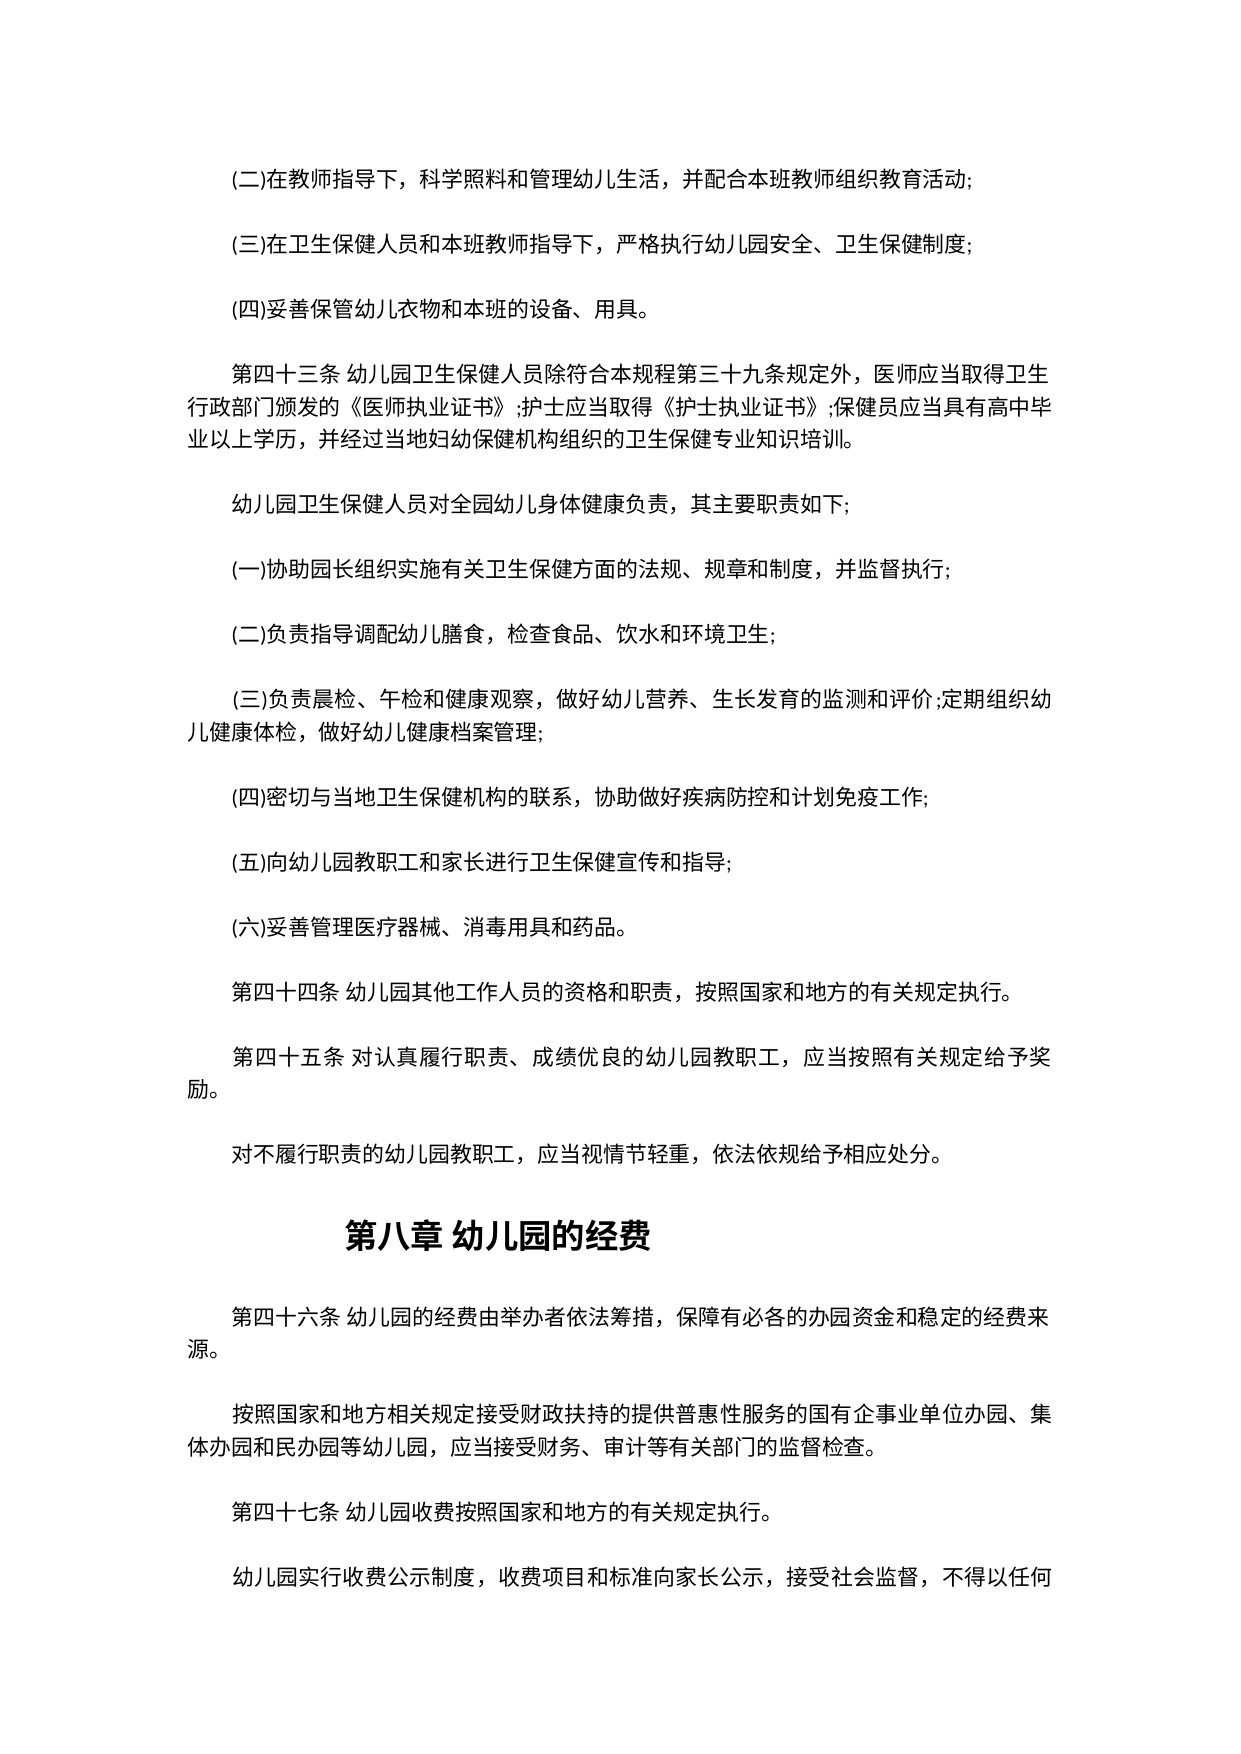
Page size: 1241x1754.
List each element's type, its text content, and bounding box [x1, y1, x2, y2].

text (三)负责晨检、午检和健康观察，做好幼儿营养、生长发育的监测和评价;定期组织幼儿健康体检，做好幼儿健康档案管理; [187, 682, 1053, 747]
text (四)密切与当地卫生保健机构的联系，协助做好疾病防控和计划免疫工作; [187, 779, 1053, 812]
text 对不履行职责的幼儿园教职工，应当视情节轻重，依法依规给予相应处分。 [187, 1137, 1053, 1169]
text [187, 1559, 1053, 1592]
text (四)妥善保管幼儿衣物和本班的设备、用具。 [187, 292, 1053, 324]
text (一)协助园长组织实施有关卫生保健方面的法规、规章和制度，并监督执行; [187, 552, 1053, 584]
text (三)在卫生保健人员和本班教师指导下，严格执行幼儿园安全、卫生保健制度; [187, 227, 1053, 259]
text 第四十七条 幼儿园收费按照国家和地方的有关规定执行。 [187, 1494, 1053, 1527]
text 第八章 幼儿园的经费 [187, 1202, 1053, 1267]
text 按照国家和地方相关规定接受财政扶持的提供普惠性服务的国有企事业单位办园、集体办园和民办园等幼儿园，应当接受财务、审计等有关部门的监督检查。 [187, 1397, 1053, 1462]
text (二)在教师指导下，科学照料和管理幼儿生活，并配合本班教师组织教育活动; [187, 162, 1053, 194]
text 第四十三条 幼儿园卫生保健人员除符合本规程第三十九条规定外，医师应当取得卫生行政部门颁发的《医师执业证书》;护士应当取得《护士执业证书》;保健员应当具有高中毕业以上学历，并经过当地妇幼保健机构组织的卫生保健专业知识培训。 [187, 357, 1053, 454]
text 第四十六条 幼儿园的经费由举办者依法筹措，保障有必各的办园资金和稳定的经费来源。 [187, 1299, 1053, 1364]
text 第四十四条 幼儿园其他工作人员的资格和职责，按照国家和地方的有关规定执行。 [187, 974, 1053, 1007]
text (二)负责指导调配幼儿膳食，检查食品、饮水和环境卫生; [187, 617, 1053, 649]
text 幼儿园卫生保健人员对全园幼儿身体健康负责，其主要职责如下; [187, 487, 1053, 519]
text 第四十五条 对认真履行职责、成绩优良的幼儿园教职工，应当按照有关规定给予奖励。 [187, 1039, 1053, 1104]
text (五)向幼儿园教职工和家长进行卫生保健宣传和指导; [187, 844, 1053, 877]
text (六)妥善管理医疗器械、消毒用具和药品。 [187, 909, 1053, 942]
